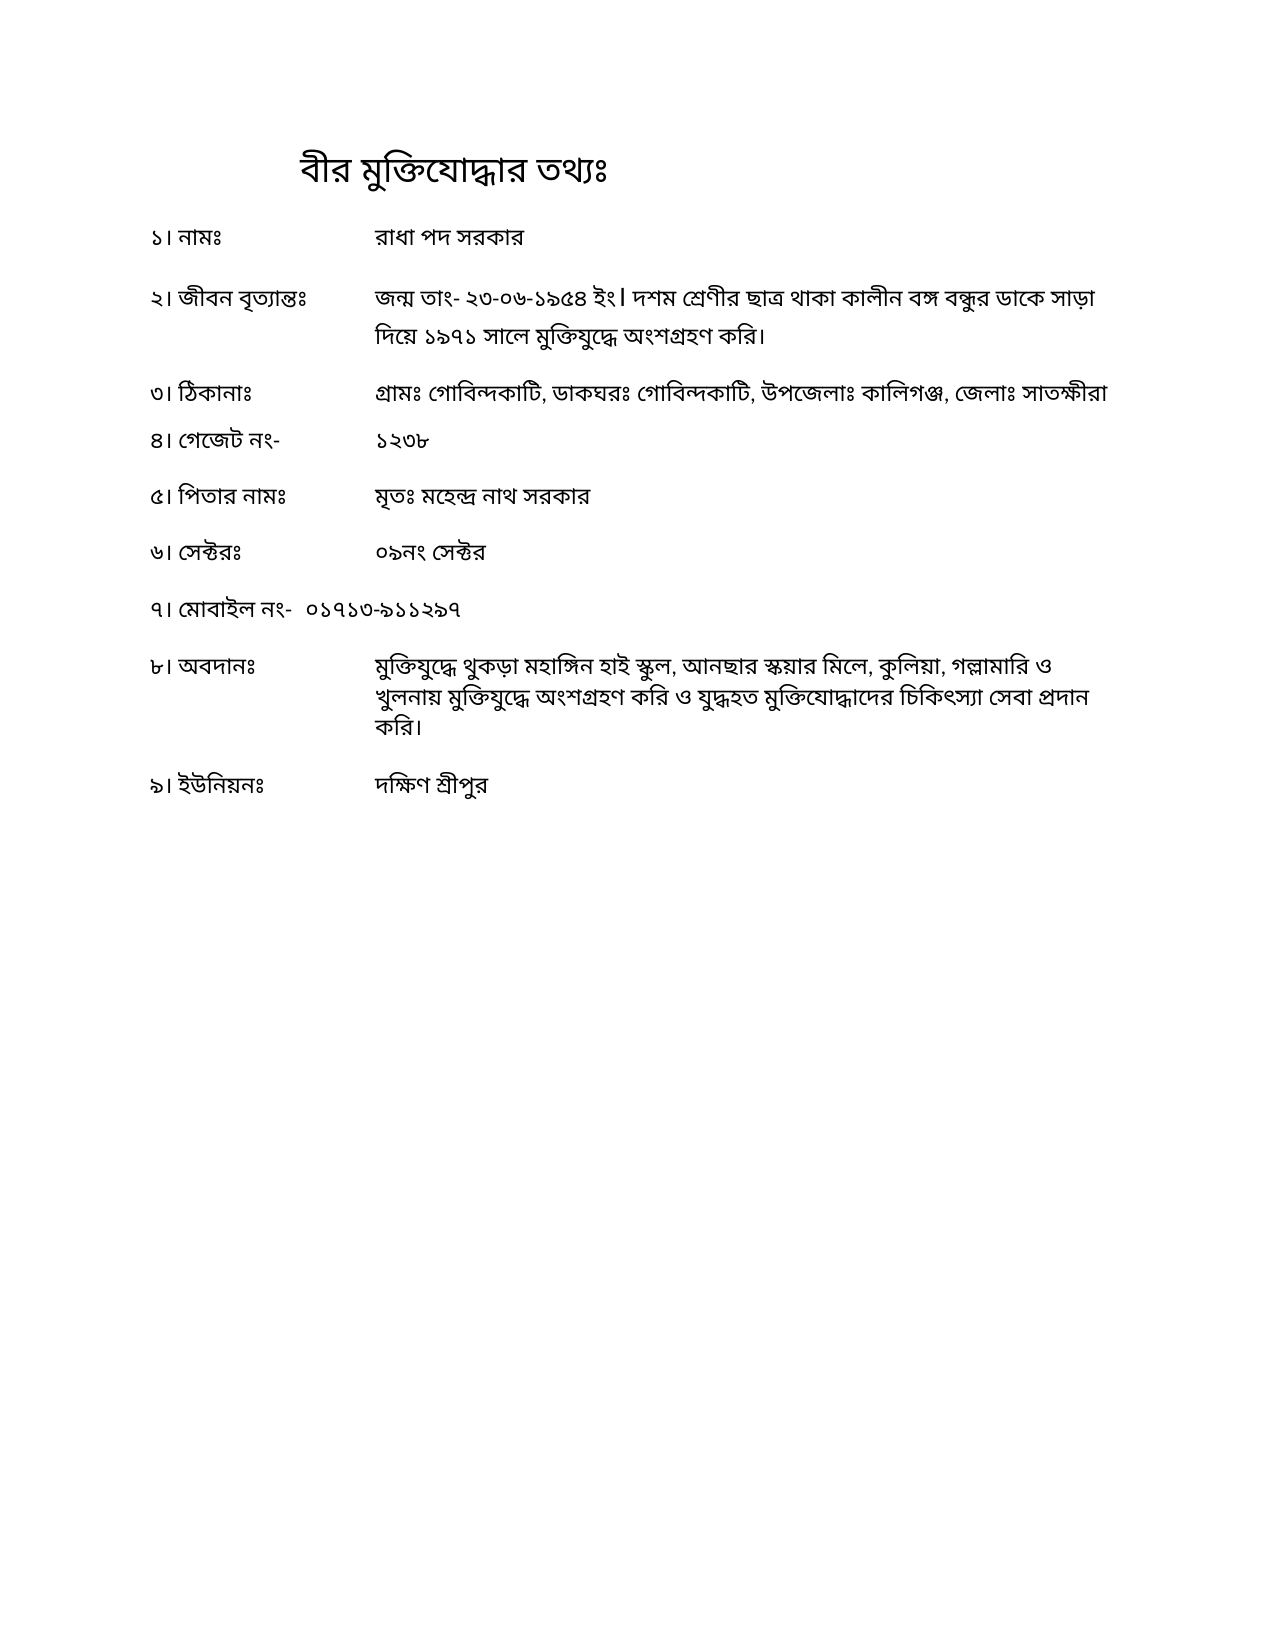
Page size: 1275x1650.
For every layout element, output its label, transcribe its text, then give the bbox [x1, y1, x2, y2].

text ৩। ঠিকানাঃ গ্রামঃ গোবিন্দকাটি, ডাকঘরঃ গোবিন্দকাটি, উপজেলাঃ কালিগঞ্জ, জেলাঃ সাতক্ষীরা [150, 379, 1125, 411]
text ৮। অবদানঃ মুক্তিযুদ্ধে থুকড়া মহাঙ্গিন হাই স্কুল, আনছার স্কয়ার মিলে, কুলিয়া, গল্লামারি ও খুলনায় মুক্তিযুদ্ধে অংশগ্রহণ করি ও যুদ্ধহত মুক্তিযোদ্ধাদের চিকিৎস্যা সেবা প্রদান করি। [150, 652, 1125, 745]
text ১। নামঃ রাধা পদ সরকার [150, 225, 1125, 255]
text ৫। পিতার নামঃ মৃতঃ মহেন্দ্র নাথ সরকার [150, 483, 1125, 513]
text ২। জীবন বৃত্যান্তঃ জন্ম তাং- ২৩-০৬-১৯৫৪ ইং। দশম শ্রেণীর ছাত্র থাকা কালীন বঙ্গ বন্ধুর ডাকে সাড়া দিয়ে ১৯৭১ সালে মুক্তিযুদ্ধে অংশগ্রহণ করি। [150, 281, 1125, 354]
text ৪। গেজেট নং- ১২৩৮ [150, 426, 1125, 458]
text ৬। সেক্টরঃ ০৯নং সেক্টর [150, 539, 1125, 569]
text বীর মুক্তিযোদ্ধার তথ্যঃ [225, 150, 1125, 197]
text ৯। ইউনিয়নঃ দক্ষিণ শ্রীপুর [150, 773, 1125, 803]
text ৭। মোবাইল নং- ০১৭১৩-৯১১২৯৭ [150, 595, 1125, 627]
